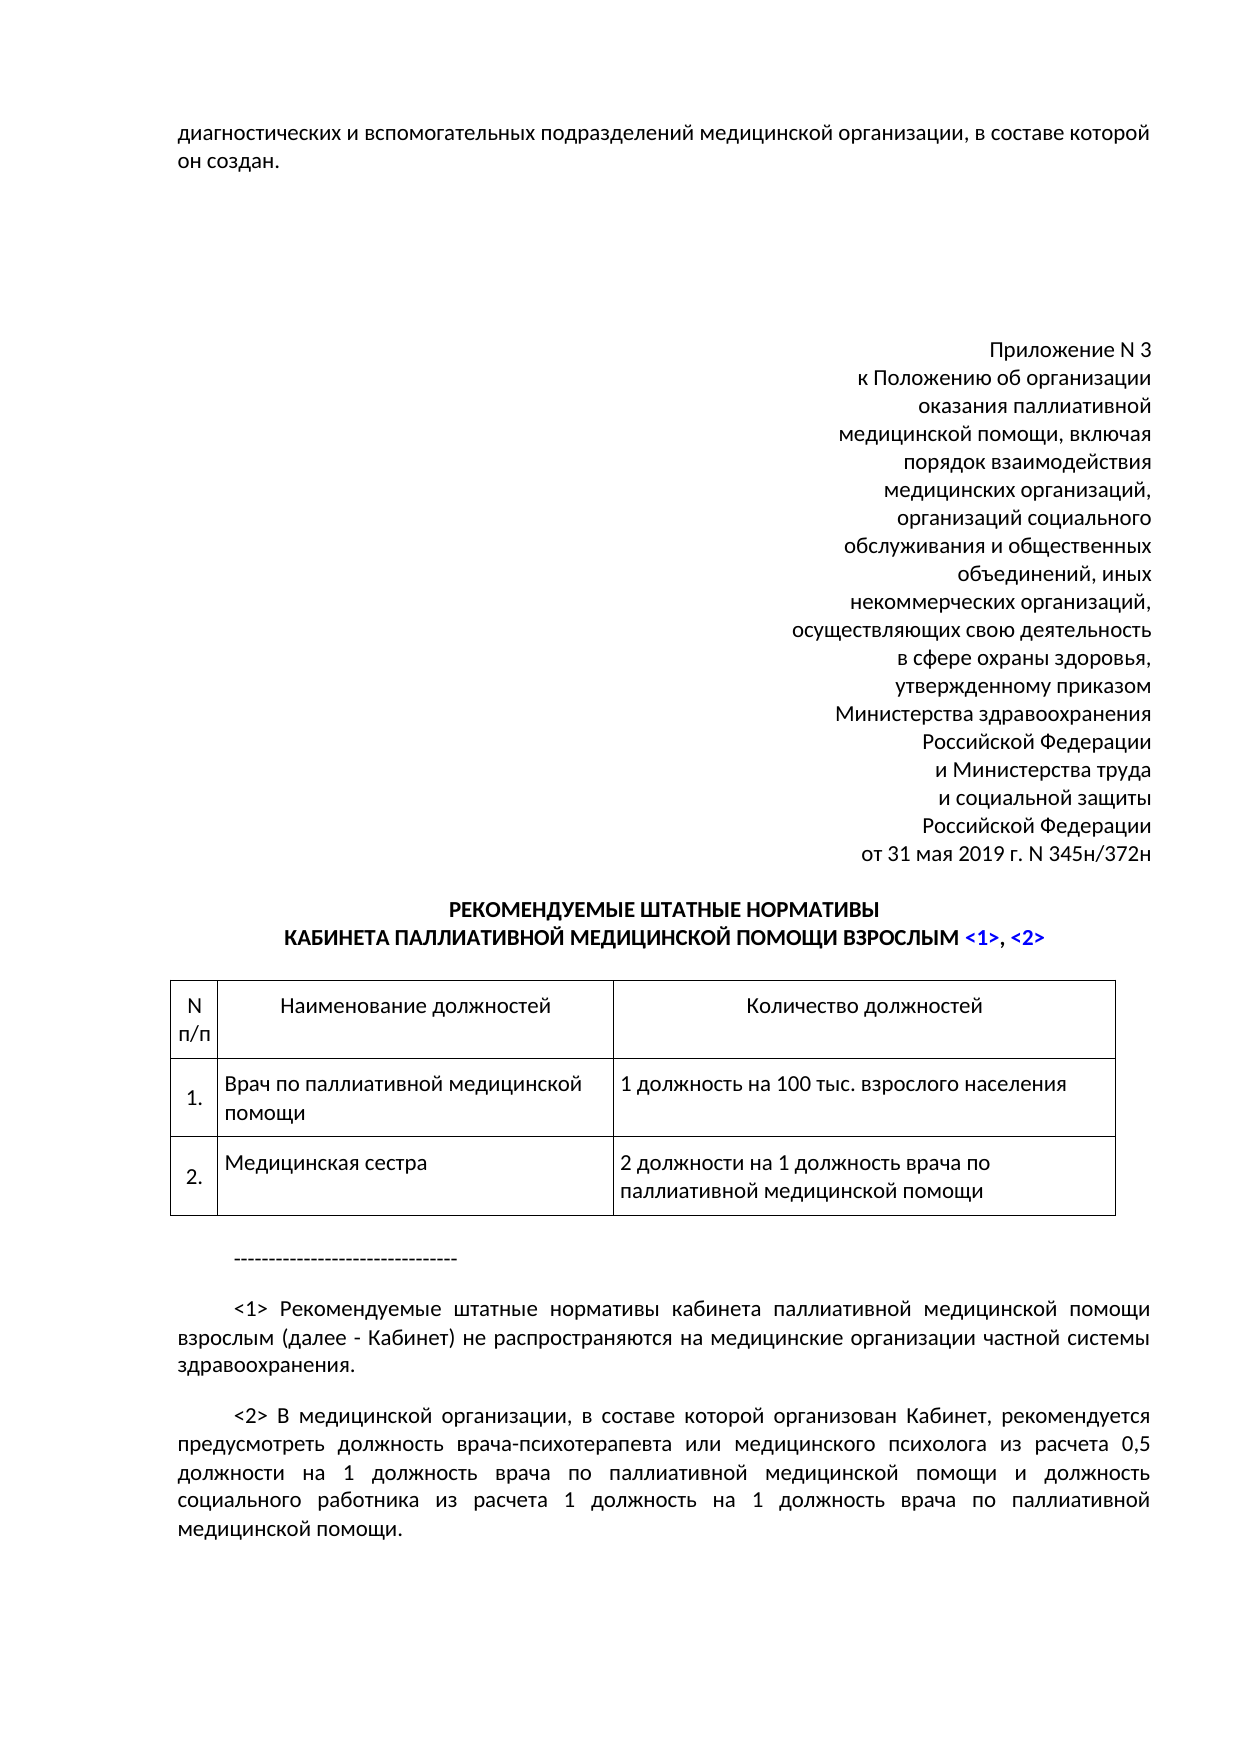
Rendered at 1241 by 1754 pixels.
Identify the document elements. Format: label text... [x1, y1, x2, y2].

table_cell 1 должность на 100 тыс. взрослого населения [614, 1059, 1115, 1136]
text медицинских организаций, [177, 475, 1152, 503]
table_cell Медицинская сестра [218, 1137, 613, 1214]
text объединений, иных [177, 559, 1152, 587]
text и Министерства труда [177, 755, 1152, 783]
table_cell 1. [171, 1059, 217, 1136]
text обслуживания и общественных [177, 531, 1152, 559]
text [177, 118, 1152, 174]
table_header N п/п [171, 981, 217, 1058]
text некоммерческих организаций, [177, 587, 1152, 615]
table_cell 2. [171, 1137, 217, 1214]
text медицинской помощи, включая [177, 419, 1152, 447]
table_cell Врач по паллиативной медицинской помощи [218, 1059, 613, 1136]
text порядок взаимодействия [177, 447, 1152, 475]
text утвержденному приказом [177, 671, 1152, 699]
title РЕКОМЕНДУЕМЫЕ ШТАТНЫЕ НОРМАТИВЫ [177, 896, 1152, 923]
text Российской Федерации [177, 727, 1152, 755]
text Приложение N 3 [177, 335, 1152, 363]
text к Положению об организации [177, 363, 1152, 391]
text оказания паллиативной [177, 391, 1152, 419]
text Министерства здравоохранения [177, 699, 1152, 727]
text и социальной защиты [177, 783, 1152, 811]
text <2> В медицинской организации, в составе которой организован Кабинет, рекомендуется предусмотреть должность врача-психотерапевта или медицинского психолога из расчета 0,5 должности на 1 должность врача по паллиативной медицинской помощи и должность социального работника из расчета 1 должность на 1 должность врача по паллиативной медицинской помощи. [177, 1402, 1152, 1542]
table_header Количество должностей [614, 981, 1115, 1058]
text Российской Федерации [177, 811, 1152, 839]
text -------------------------------- [177, 1244, 1152, 1272]
text <1> Рекомендуемые штатные нормативы кабинета паллиативной медицинской помощи взрослым (далее - Кабинет) не распространяются на медицинские организации частной системы здравоохранения. [177, 1294, 1152, 1379]
text организаций социального [177, 503, 1152, 531]
title КАБИНЕТА ПАЛЛИАТИВНОЙ МЕДИЦИНСКОЙ ПОМОЩИ ВЗРОСЛЫМ <1>, <2> [177, 923, 1152, 952]
table_header Наименование должностей [218, 981, 613, 1058]
text от 31 мая 2019 г. N 345н/372н [177, 839, 1152, 867]
text осуществляющих свою деятельность [177, 615, 1152, 643]
table_cell 2 должности на 1 должность врача по паллиативной медицинской помощи [614, 1137, 1115, 1214]
text в сфере охраны здоровья, [177, 643, 1152, 671]
